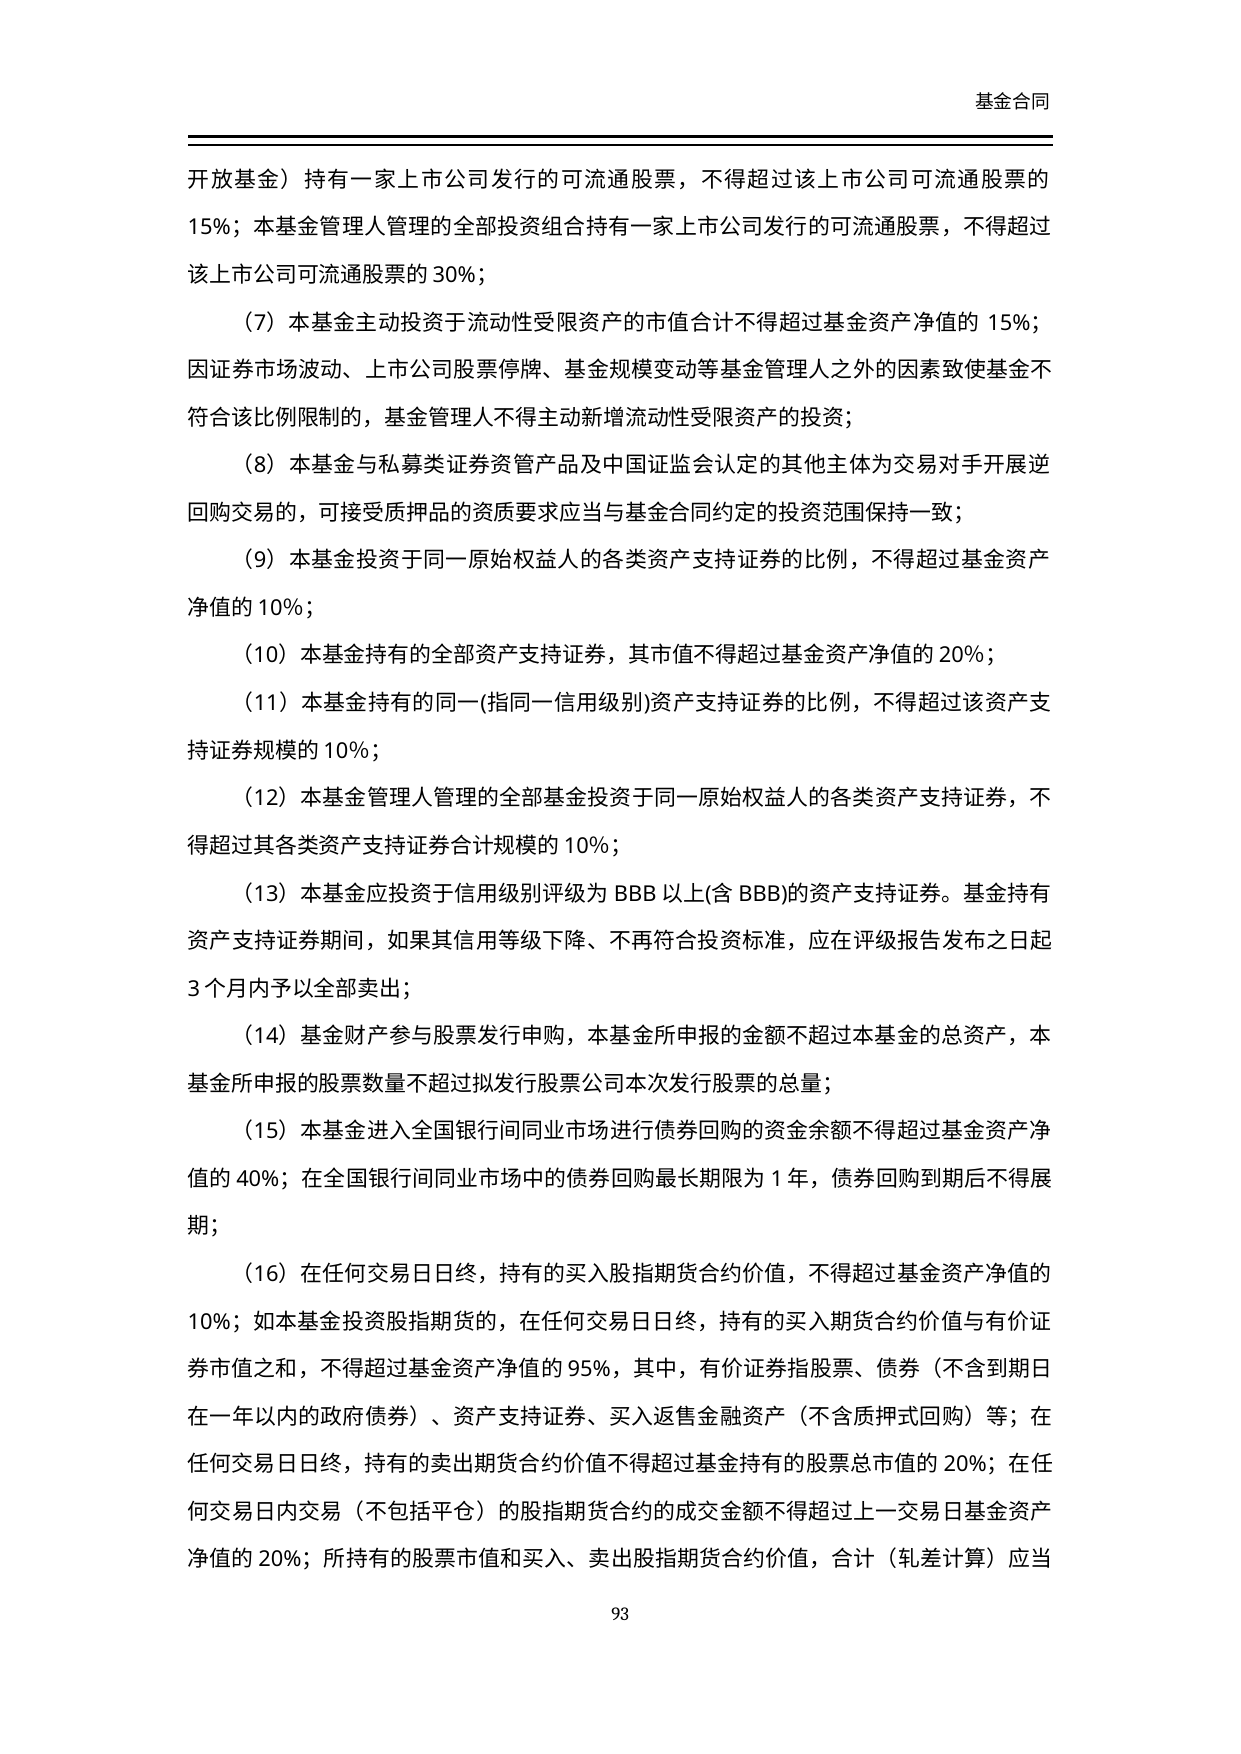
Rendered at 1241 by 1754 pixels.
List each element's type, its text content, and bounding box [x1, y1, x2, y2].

text （13）本基金应投资于信用级别评级为BBB以上(含BBB)的资产支持证券。基金持有资产支持证券期间，如果其信用等级下降、不再符合投资标准，应在评级报告发布之日起3个月内予以全部卖出； [187, 876, 1053, 1002]
text （8）本基金与私募类证券资管产品及中国证监会认定的其他主体为交易对手开展逆回购交易的，可接受质押品的资质要求应当与基金合同约定的投资范围保持一致； [187, 447, 1053, 526]
text （7）本基金主动投资于流动性受限资产的市值合计不得超过基金资产净值的15%；因证券市场波动、上市公司股票停牌、基金规模变动等基金管理人之外的因素致使基金不符合该比例限制的，基金管理人不得主动新增流动性受限资产的投资； [187, 304, 1053, 431]
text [187, 162, 1053, 289]
text （15）本基金进入全国银行间同业市场进行债券回购的资金余额不得超过基金资产净值的40%；在全国银行间同业市场中的债券回购最长期限为1年，债券回购到期后不得展期； [187, 1113, 1053, 1240]
text （9）本基金投资于同一原始权益人的各类资产支持证券的比例，不得超过基金资产净值的10％； [187, 542, 1053, 622]
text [187, 1256, 1053, 1573]
text （12）本基金管理人管理的全部基金投资于同一原始权益人的各类资产支持证券，不得超过其各类资产支持证券合计规模的10％； [187, 780, 1053, 860]
text （11）本基金持有的同一(指同一信用级别)资产支持证券的比例，不得超过该资产支持证券规模的10％； [187, 685, 1053, 764]
text （10）本基金持有的全部资产支持证券，其市值不得超过基金资产净值的20％； [187, 637, 1053, 669]
text （14）基金财产参与股票发行申购，本基金所申报的金额不超过本基金的总资产，本基金所申报的股票数量不超过拟发行股票公司本次发行股票的总量； [187, 1018, 1053, 1097]
